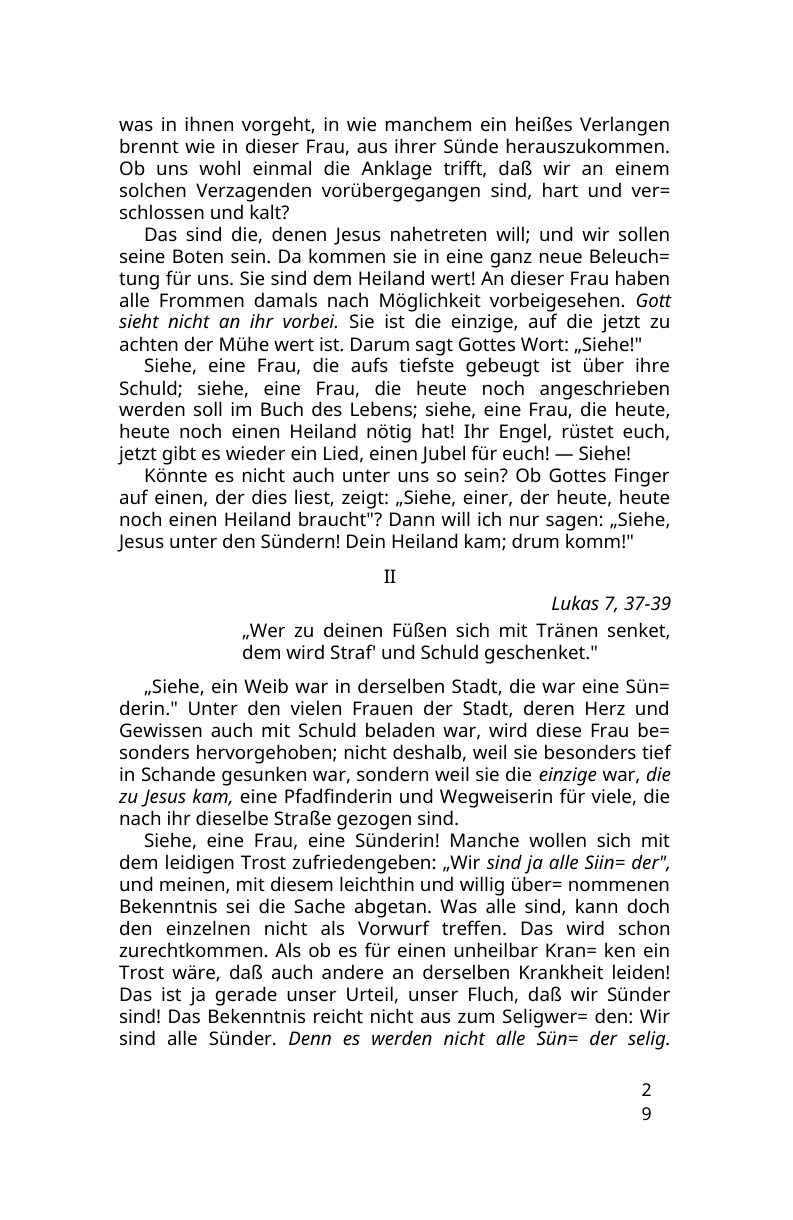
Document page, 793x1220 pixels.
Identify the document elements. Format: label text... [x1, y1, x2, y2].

text „Wer zu deinen Füßen sich mit Tränen senket, dem wird Straf' und Schuld geschenket." [242, 620, 671, 664]
text Siehe, eine Frau, die aufs tiefste gebeugt ist über ihre Schuld; siehe, eine Frau, die heute noch angeschrieben werden soll im Buch des Lebens; siehe, eine Frau, die heute, heute noch einen Heiland nötig hat! Ihr Engel, rüstet euch, jetzt gibt es wieder ein Lied, einen Jubel für euch! — Siehe! [119, 355, 671, 465]
subtitle II [383, 568, 671, 587]
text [119, 830, 671, 1050]
text Könnte es nicht auch unter uns so sein? Ob Gottes Finger auf einen, der dies liest, zeigt: „Siehe, einer, der heute, heute noch einen Heiland braucht"? Dann will ich nur sagen: „Siehe, Jesus unter den Sündern! Dein Heiland kam; drum komm!" [119, 465, 671, 553]
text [119, 114, 671, 223]
text „Siehe, ein Weib war in derselben Stadt, die war eine Sün= derin." Unter den vielen Frauen der Stadt, deren Herz und Gewissen auch mit Schuld beladen war, wird diese Frau be= sonders hervorgehoben; nicht deshalb, weil sie besonders tief in Schande gesunken war, sondern weil sie die einzige war, die zu Jesus kam, eine Pfadfinderin und Wegweiserin für viele, die nach ihr dieselbe Straße gezogen sind. [119, 676, 671, 830]
text Das sind die, denen Jesus nahetreten will; und wir sollen seine Boten sein. Da kommen sie in eine ganz neue Beleuch= tung für uns. Sie sind dem Heiland wert! An dieser Frau haben alle Frommen damals nach Möglichkeit vorbeigesehen. Gott sieht nicht an ihr vorbei. Sie ist die einzige, auf die jetzt zu achten der Mühe wert ist. Darum sagt Gottes Wort: „Siehe!" [119, 223, 671, 355]
text Lukas 7, 37-39 [119, 595, 671, 614]
